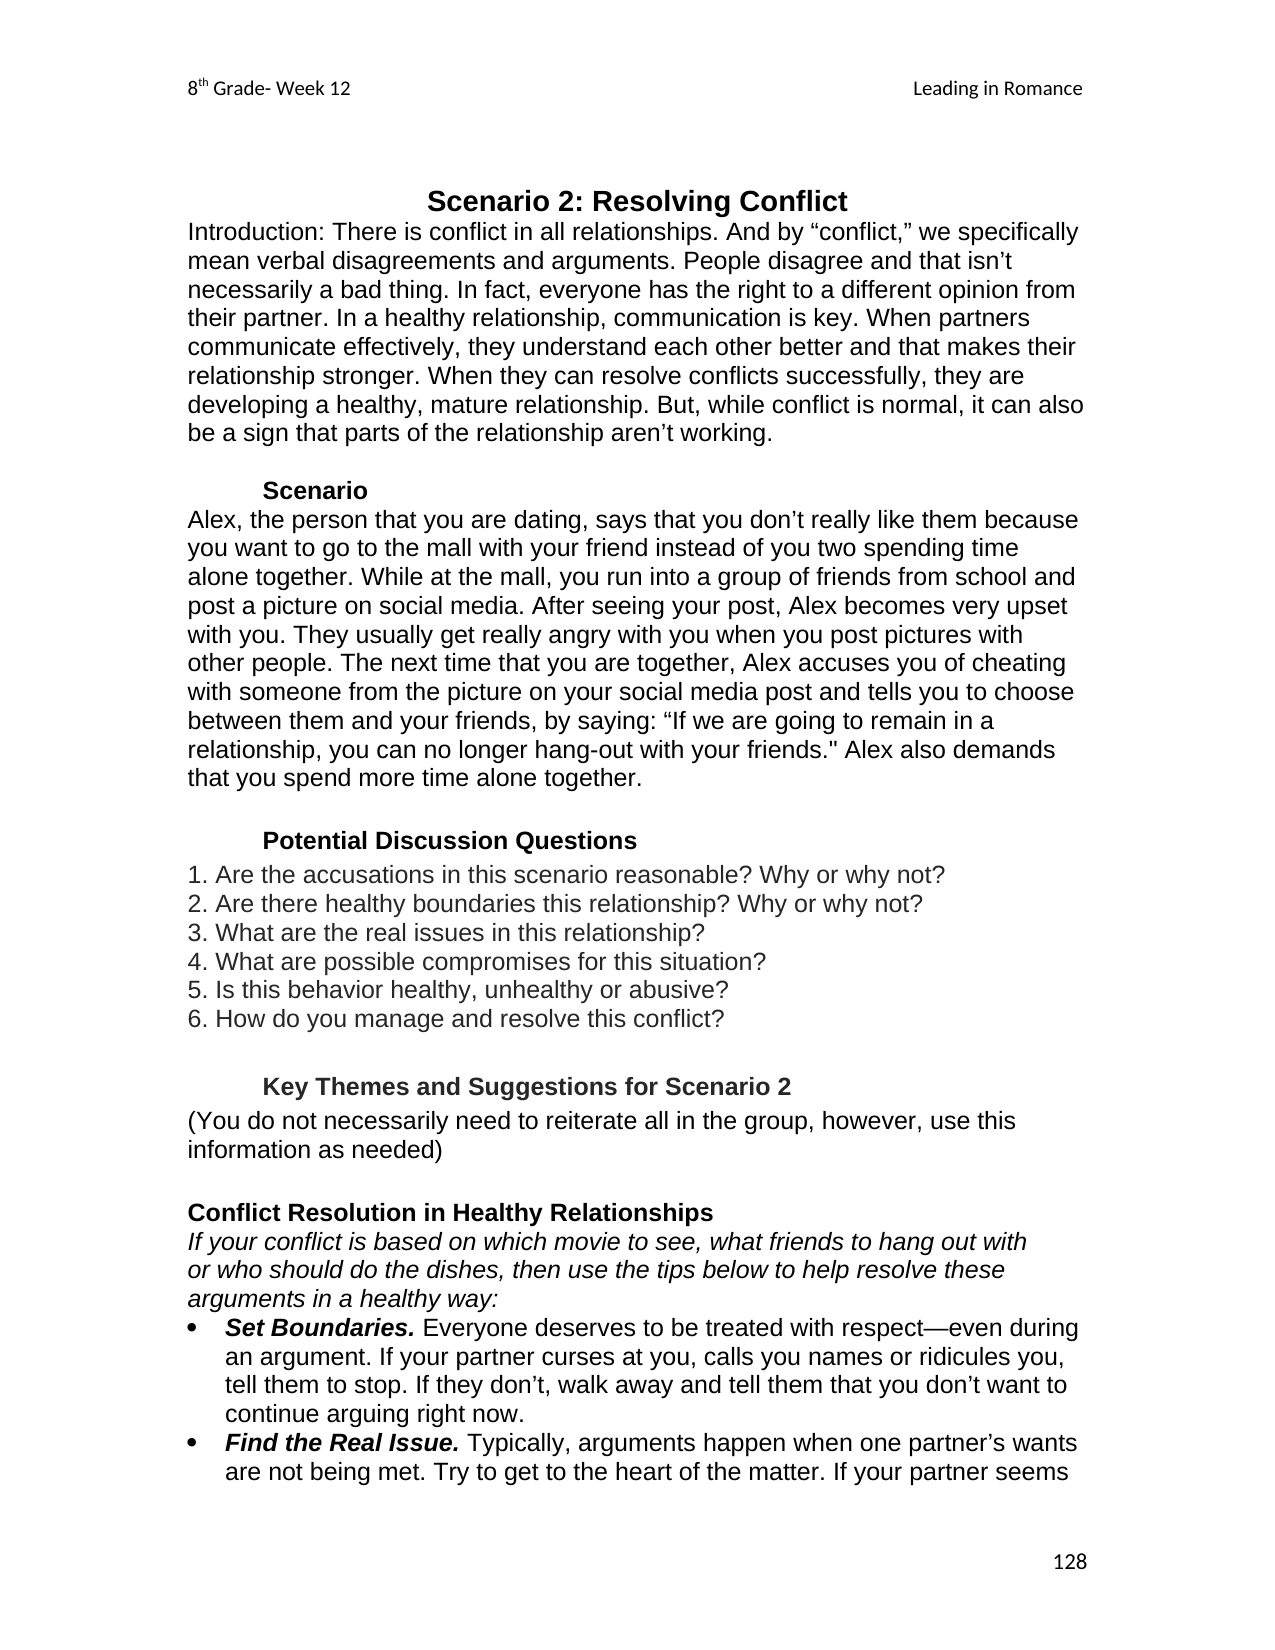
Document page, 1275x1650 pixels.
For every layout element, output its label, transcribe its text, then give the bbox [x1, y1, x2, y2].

text 6. How do you manage and resolve this conflict? [187, 1004, 1087, 1033]
text Potential Discussion Questions [187, 826, 1087, 855]
text arguments in a healthy way: [187, 1284, 1087, 1313]
text 1. Are the accusations in this scenario reasonable? Why or why not? [187, 860, 1087, 889]
text or who should do the dishes, then use the tips below to help resolve these [187, 1255, 1087, 1284]
text 5. Is this behavior healthy, unhealthy or abusive? [187, 975, 1087, 1004]
text Key Themes and Suggestions for Scenario 2 [187, 1072, 1087, 1101]
text 3. What are the real issues in this relationship? [187, 918, 1087, 946]
text 2. Are there healthy boundaries this relationship? Why or why not? [187, 889, 1087, 918]
text Conflict Resolution in Healthy Relationships [187, 1198, 1087, 1226]
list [187, 1428, 1087, 1485]
text Scenario [187, 476, 1087, 504]
list Set Boundaries. Everyone deserves to be treated with respect—even during an argument. If your partner curses at you, calls you names or ridicules you, tell them to stop. If they don’t, walk away and tell them that you don’t want to continue arguing right now. [187, 1313, 1087, 1428]
text If your conflict is based on which movie to see, what friends to hang out with [187, 1226, 1087, 1255]
text 4. What are possible compromises for this situation? [187, 946, 1087, 975]
text Scenario 2: Resolving Conflict [187, 183, 1087, 217]
text Alex, the person that you are dating, says that you don’t really like them because you want to go to the mall with your friend instead of you two spending time alone together. While at the mall, you run into a group of friends from school and post a picture on social media. After seeing your post, Alex becomes very upset with you. They usually get really angry with you when you post pictures with other people. The next time that you are together, Alex accuses you of cheating with someone from the picture on your social media post and tells you to choose between them and your friends, by saying: “If we are going to remain in a relationship, you can no longer hang-out with your friends." Alex also demands that you spend more time alone together. [187, 504, 1087, 792]
text (You do not necessarily need to reiterate all in the group, however, use this information as needed) [187, 1106, 1087, 1164]
text Introduction: There is conflict in all relationships. And by “conflict,” we specifically mean verbal disagreements and arguments. People disagree and that isn’t necessarily a bad thing. In fact, everyone has the right to a different opinion from their partner. In a healthy relationship, communication is key. When partners communicate effectively, they understand each other better and that makes their relationship stronger. When they can resolve conflicts successfully, they are developing a healthy, mature relationship. But, while conflict is normal, it can also be a sign that parts of the relationship aren’t working. [187, 217, 1087, 447]
